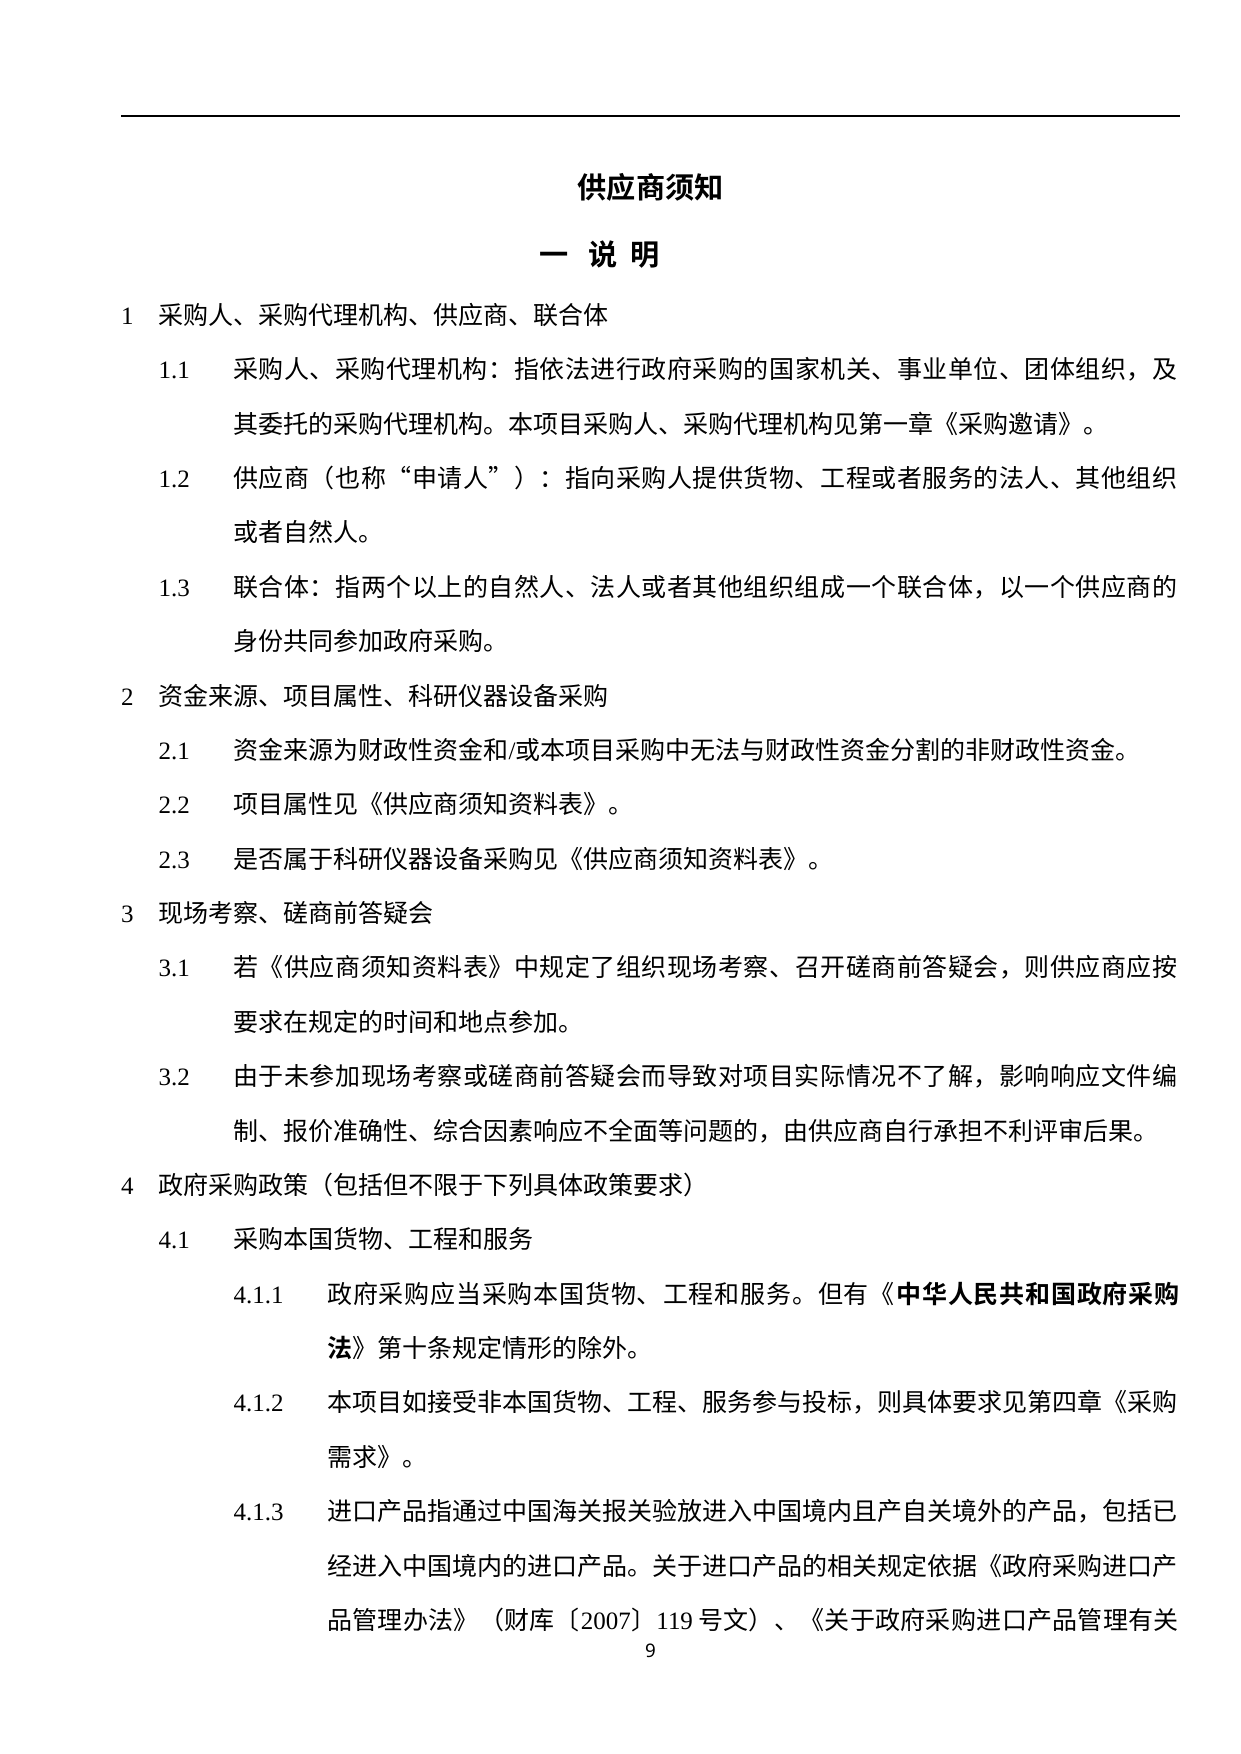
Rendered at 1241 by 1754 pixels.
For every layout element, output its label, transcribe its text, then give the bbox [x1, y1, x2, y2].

list 是否属于科研仪器设备采购见《供应商须知资料表》。 [158, 839, 1180, 875]
list 供应商（也称“申请人”）：指向采购人提供货物、工程或者服务的法人、其他组织或者自然人。 [158, 458, 1180, 549]
list 政府采购应当采购本国货物、工程和服务。但有《中华人民共和国政府采购法》第十条规定情形的除外。 [233, 1274, 1180, 1365]
list 项目属性见《供应商须知资料表》。 [158, 785, 1180, 821]
subtitle 一 说 明 [121, 232, 1180, 274]
list 本项目如接受非本国货物、工程、服务参与投标，则具体要求见第四章《采购需求》。 [233, 1383, 1180, 1473]
list 采购人、采购代理机构、供应商、联合体 [121, 295, 1180, 332]
list 由于未参加现场考察或磋商前答疑会而导致对项目实际情况不了解，影响响应文件编制、报价准确性、综合因素响应不全面等问题的，由供应商自行承担不利评审后果。 [158, 1057, 1180, 1147]
list 现场考察、磋商前答疑会 [121, 893, 1180, 930]
list 若《供应商须知资料表》中规定了组织现场考察、召开磋商前答疑会，则供应商应按要求在规定的时间和地点参加。 [158, 948, 1180, 1038]
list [233, 1492, 1180, 1637]
list 资金来源、项目属性、科研仪器设备采购 [121, 676, 1180, 712]
list 政府采购政策（包括但不限于下列具体政策要求） [121, 1165, 1180, 1202]
list 采购人、采购代理机构：指依法进行政府采购的国家机关、事业单位、团体组织，及其委托的采购代理机构。本项目采购人、采购代理机构见第一章《采购邀请》。 [158, 350, 1180, 440]
list 采购本国货物、工程和服务 [158, 1220, 1180, 1256]
list 联合体：指两个以上的自然人、法人或者其他组织组成一个联合体，以一个供应商的身份共同参加政府采购。 [158, 567, 1180, 658]
text 供应商须知 [121, 164, 1180, 207]
list 资金来源为财政性资金和/或本项目采购中无法与财政性资金分割的非财政性资金。 [158, 730, 1180, 767]
